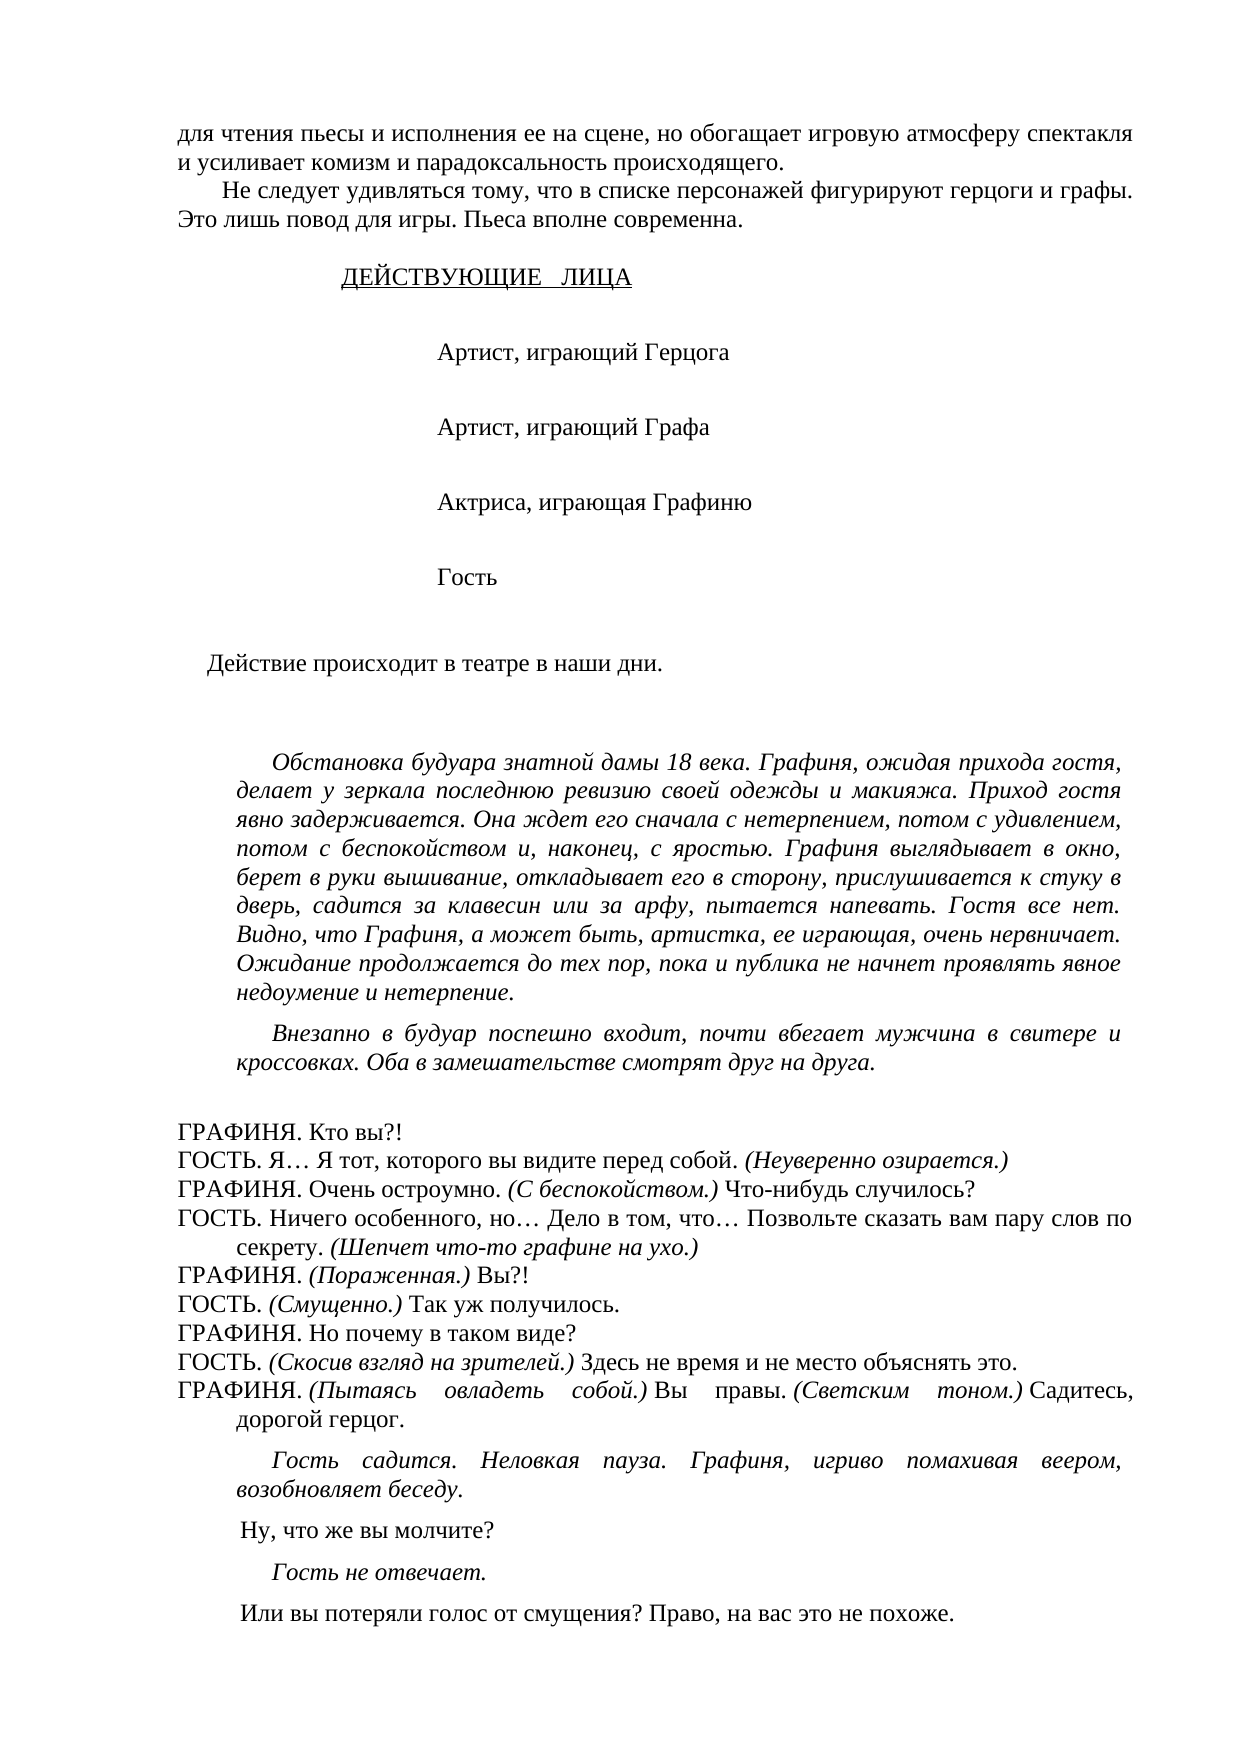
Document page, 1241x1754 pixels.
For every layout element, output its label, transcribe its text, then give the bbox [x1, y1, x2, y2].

text Действие происходит в театре в наши дни. [207, 648, 1134, 677]
text Или вы потеряли голос от смущения? Право, на вас это не похоже. [177, 1598, 1134, 1627]
text Артист, играющий Графа [437, 403, 1134, 441]
text Артист, играющий Герцога [437, 328, 1134, 366]
text ГОСТЬ. Я… Я тот, которого вы видите перед собой. (Неуверенно озирается.) [177, 1146, 1134, 1174]
text ГРАФИНЯ. Кто вы?! [177, 1117, 1134, 1146]
text Обстановка будуара знатной дамы 18 века. Графиня, ожидая прихода гостя, делает у зеркала последнюю ревизию своей одежды и макияжа. Приход гостя явно задерживается. Она ждет его сначала с нетерпением, потом с удивлением, потом с беспокойством и, наконец, с яростью. Графиня выглядывает в окно, берет в руки вышивание, откладывает его в сторону, прислушивается к стуку в дверь, садится за клавесин или за арфу, пытается напевать. Гостя все нет. Видно, что Графиня, а может быть, артистка, ее играющая, очень нервничает. Ожидание продолжается до тех пор, пока и публика не начнет проявлять явное недоумение и нетерпение. [236, 747, 1122, 1006]
text ГРАФИНЯ. (Пораженная.) Вы?! [177, 1261, 1134, 1289]
text Актриса, играющая Графиню [437, 478, 1134, 516]
text Гость садится. Неловкая пауза. Графиня, игриво помахивая веером, возобновляет беседу. [236, 1446, 1122, 1503]
text Гость не отвечает. [236, 1557, 1122, 1586]
text Ну, что же вы молчите? [177, 1516, 1134, 1544]
text ГОСТЬ. Ничего особенного, но… Дело в том, что… Позвольте сказать вам пару слов по секрету. (Шепчет что-то графине на ухо.) [177, 1203, 1134, 1261]
text ДЕЙСТВУЮЩИЕ ЛИЦА [341, 262, 1134, 291]
text Не следует удивляться тому, что в списке персонажей фигурируют герцоги и графы. Это лишь повод для игры. Пьеса вполне современна. [177, 176, 1134, 233]
text ГОСТЬ. (Скосив взгляд на зрителей.) Здесь не время и не место объяснять это. [177, 1347, 1134, 1376]
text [177, 118, 1134, 176]
text ГРАФИНЯ. (Пытаясь овладеть собой.) Вы правы. (Светским тоном.) Садитесь, дорогой герцог. [177, 1376, 1134, 1433]
text Внезапно в будуар поспешно входит, почти вбегает мужчина в свитере и кроссовках. Оба в замешательстве смотрят друг на друга. [236, 1018, 1122, 1076]
text ГРАФИНЯ. Очень остроумно. (С беспокойством.) Что-нибудь случилось? [177, 1174, 1134, 1203]
text ГОСТЬ. (Смущенно.) Так уж получилось. [177, 1289, 1134, 1318]
text ГРАФИНЯ. Но почему в таком виде? [177, 1318, 1134, 1347]
text Гость [437, 553, 1134, 591]
